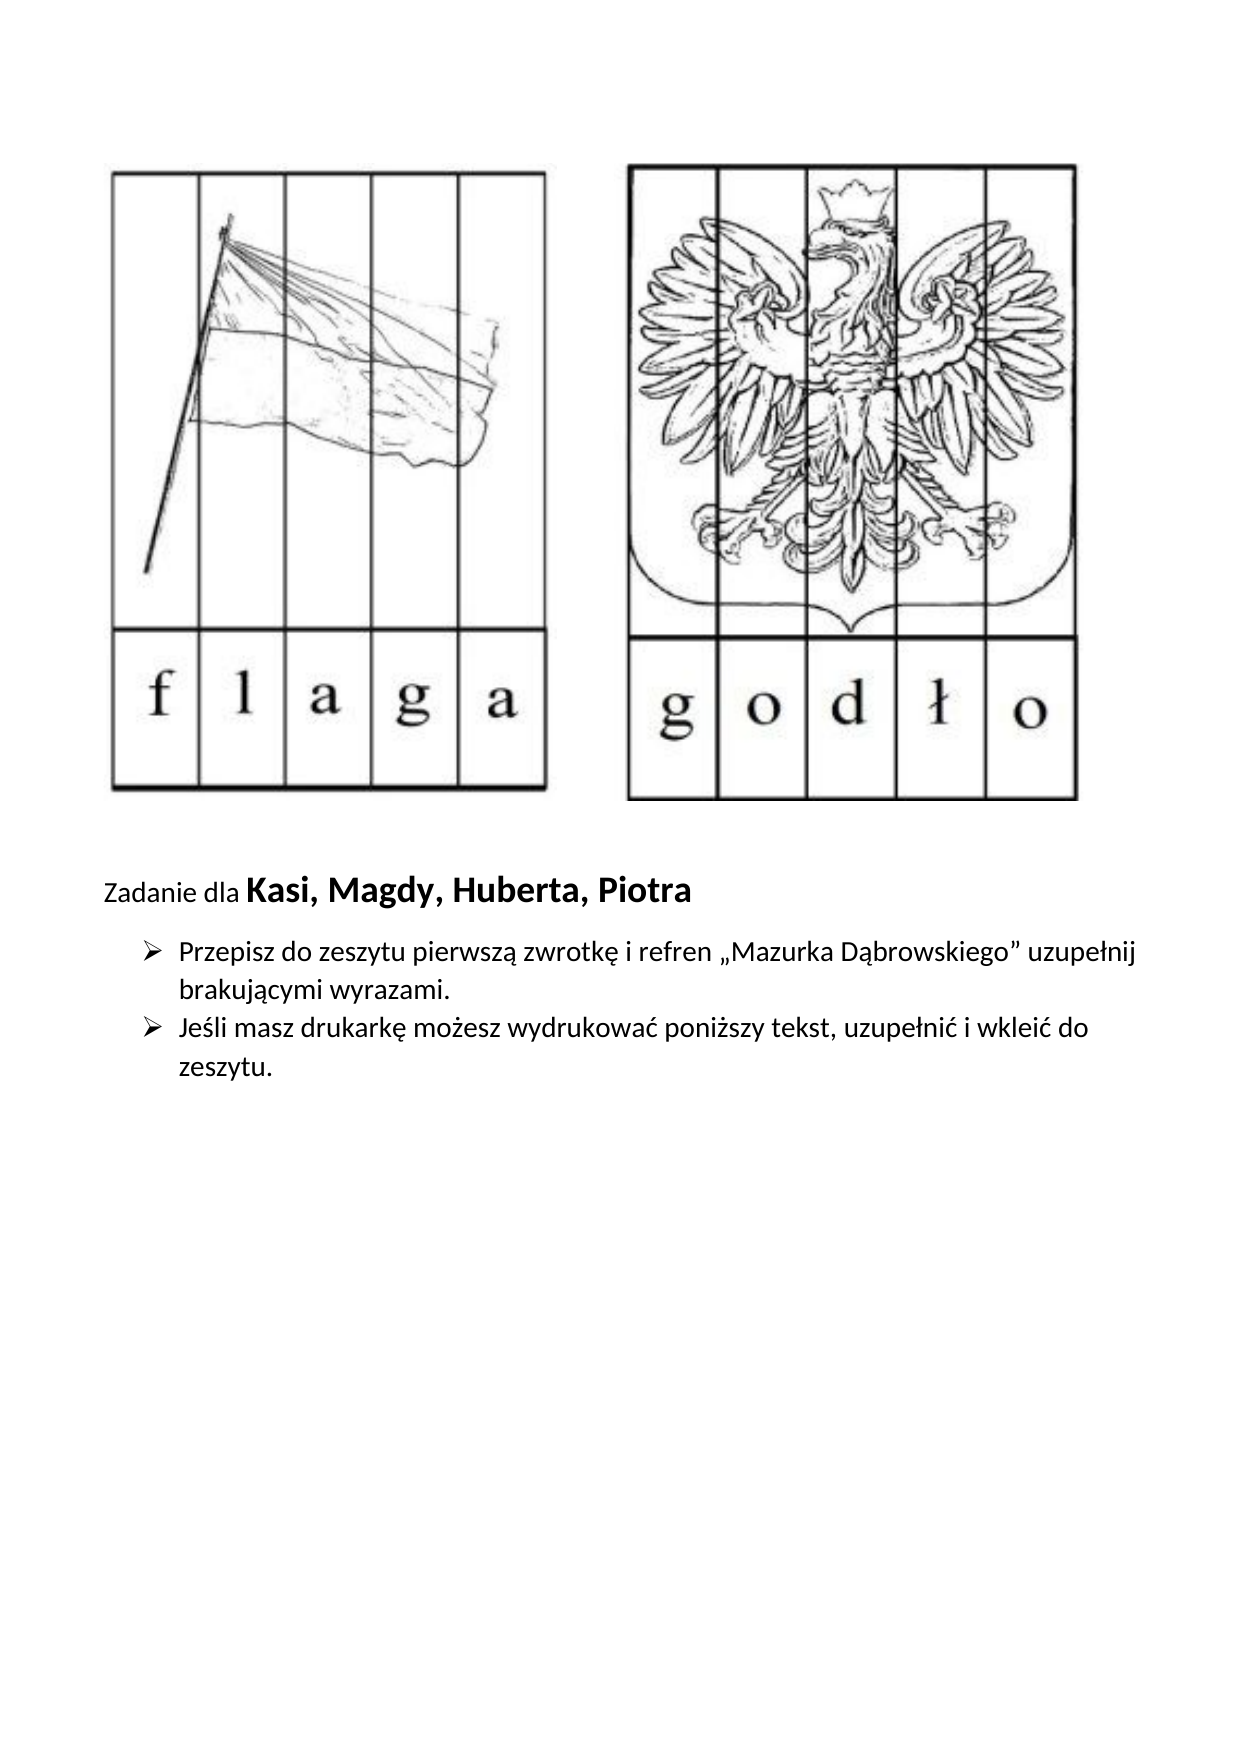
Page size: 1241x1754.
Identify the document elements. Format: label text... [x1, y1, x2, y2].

picture [613, 147, 1090, 801]
text Zadanie dla Kasi, Magdy, Huberta, Piotra [103, 866, 1152, 912]
list Jeśli masz drukarkę możesz wydrukować poniższy tekst, uzupełnić i wkleić do zeszytu. [141, 1009, 1152, 1083]
picture [103, 163, 557, 801]
list Przepisz do zeszytu pierwszą zwrotkę i refren „Mazurka Dąbrowskiego” uzupełnij brakującymi wyrazami. [141, 933, 1152, 1007]
